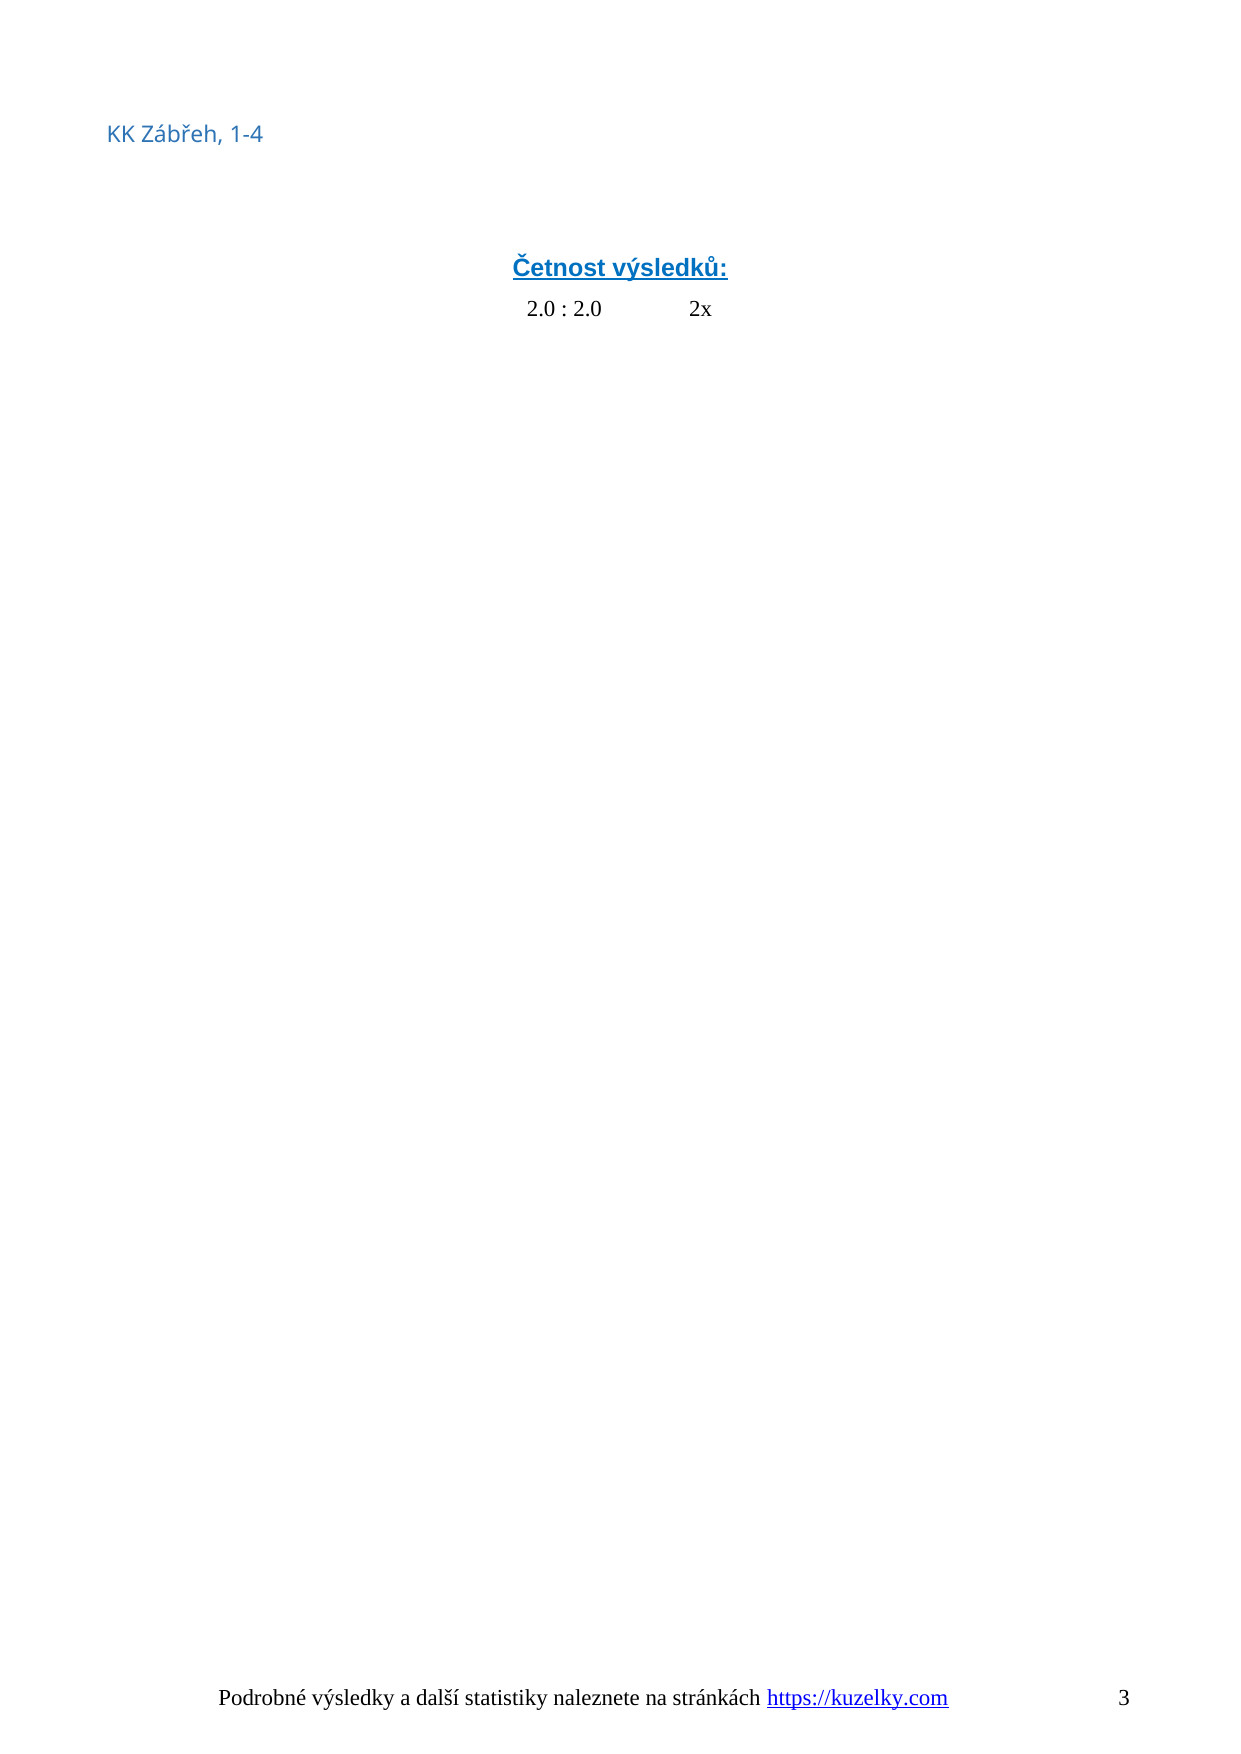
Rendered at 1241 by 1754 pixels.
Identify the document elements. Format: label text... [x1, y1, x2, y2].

subtitle KK Zábřeh, 1-4 [106, 118, 1134, 149]
text Četnost výsledků: [94, 253, 1145, 282]
text 2.0 : 2.0 2x [106, 295, 1134, 321]
